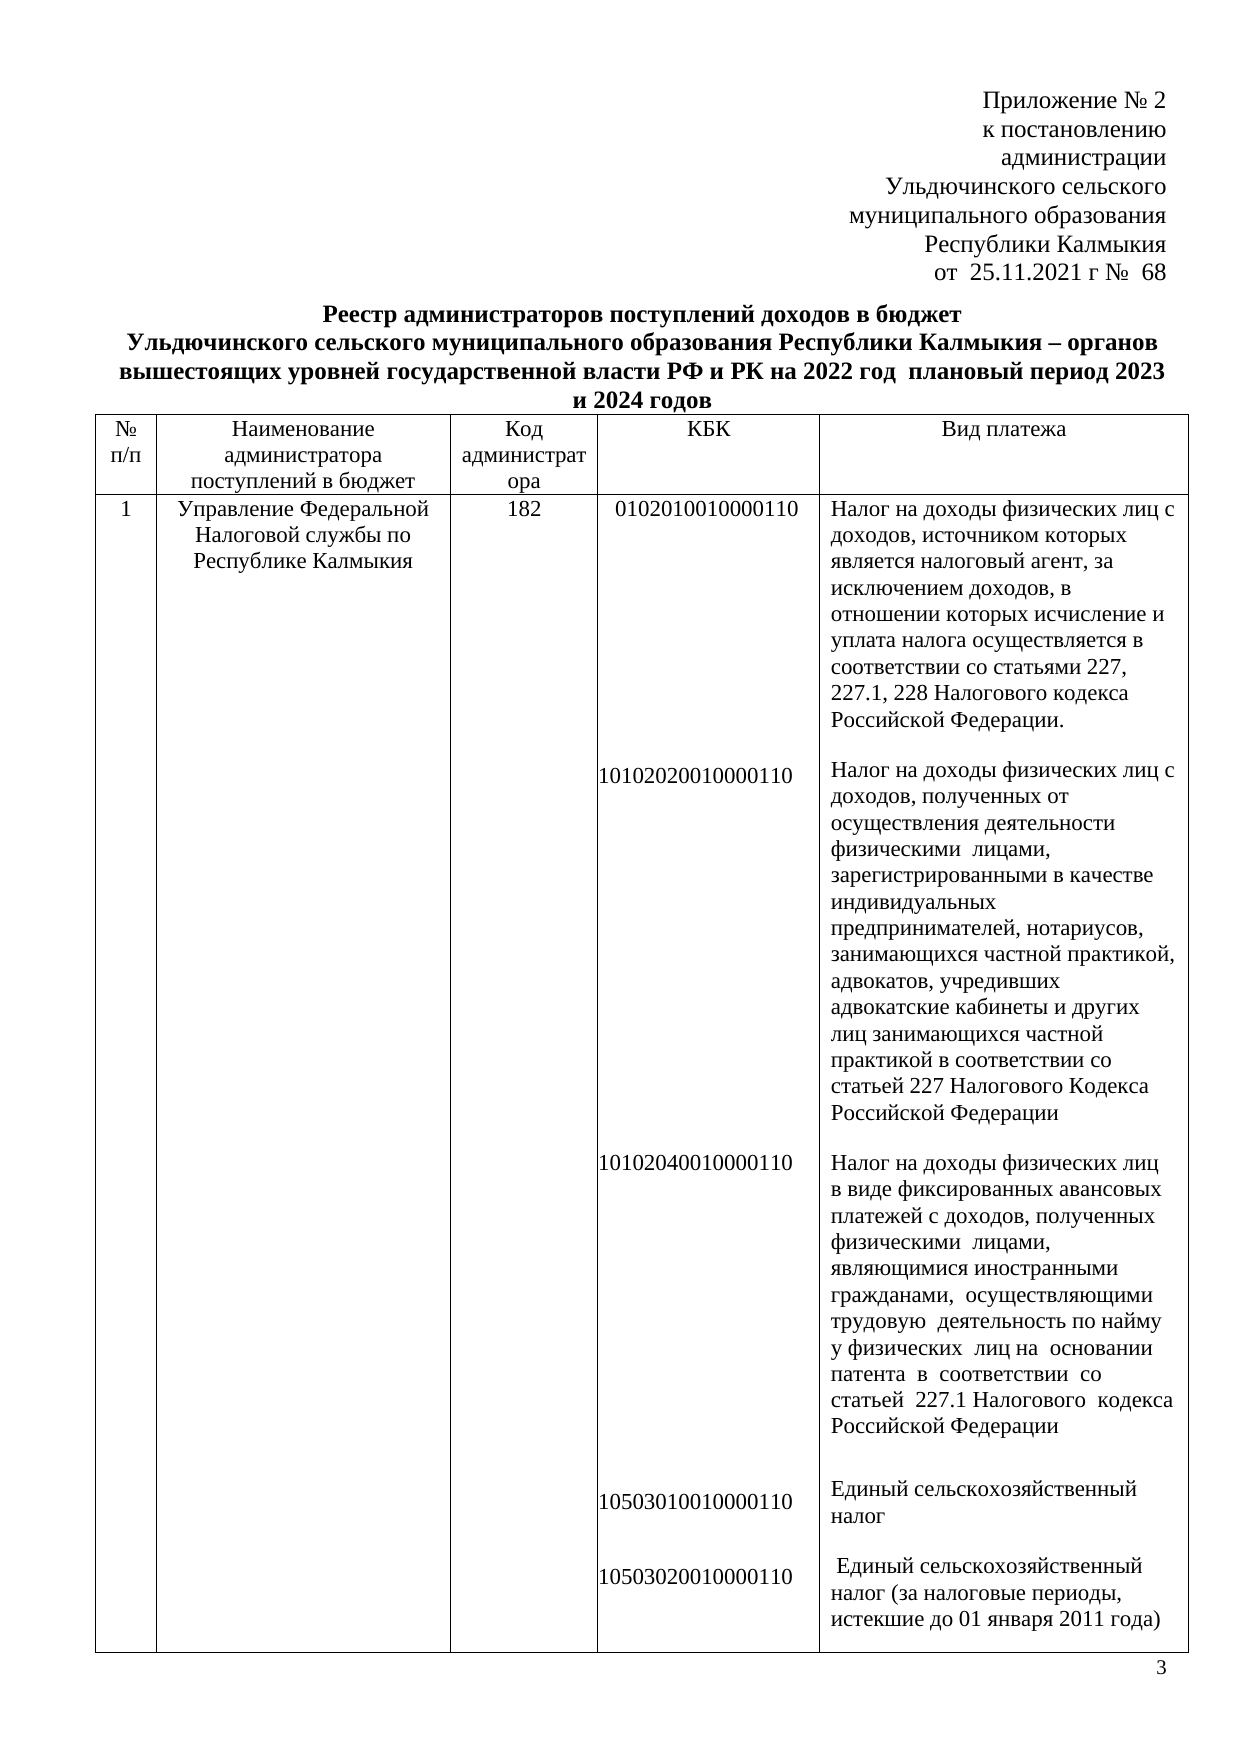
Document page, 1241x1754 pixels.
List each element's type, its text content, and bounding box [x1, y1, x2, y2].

table_header Наименование администратора поступлений в бюджет [157, 415, 450, 494]
text Приложение № 2 [118, 85, 1166, 114]
text Ульдючинского сельского муниципального образования [268, 171, 1166, 229]
table_header Код администратора [451, 415, 597, 494]
table_header КБК [598, 415, 819, 494]
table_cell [157, 495, 450, 1652]
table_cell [598, 495, 819, 1652]
text от 25.11.2021 г № 68 [118, 257, 1166, 286]
text к постановлению администрации [118, 114, 1166, 171]
text Ульдючинского сельского муниципального образования Республики Калмыкия – органов вышестоящих уровней государственной власти РФ и РК на 2022 год плановый период 2023 и 2024 годов [118, 327, 1166, 414]
table_header № п/п [96, 415, 156, 494]
table_cell 182 [451, 495, 597, 1652]
text Республики Калмыкия [118, 229, 1166, 257]
table_header Вид платежа [820, 415, 1188, 494]
table_cell 1 [96, 495, 156, 1652]
text Реестр администраторов поступлений доходов в бюджет [118, 299, 1166, 327]
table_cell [820, 495, 1188, 1652]
